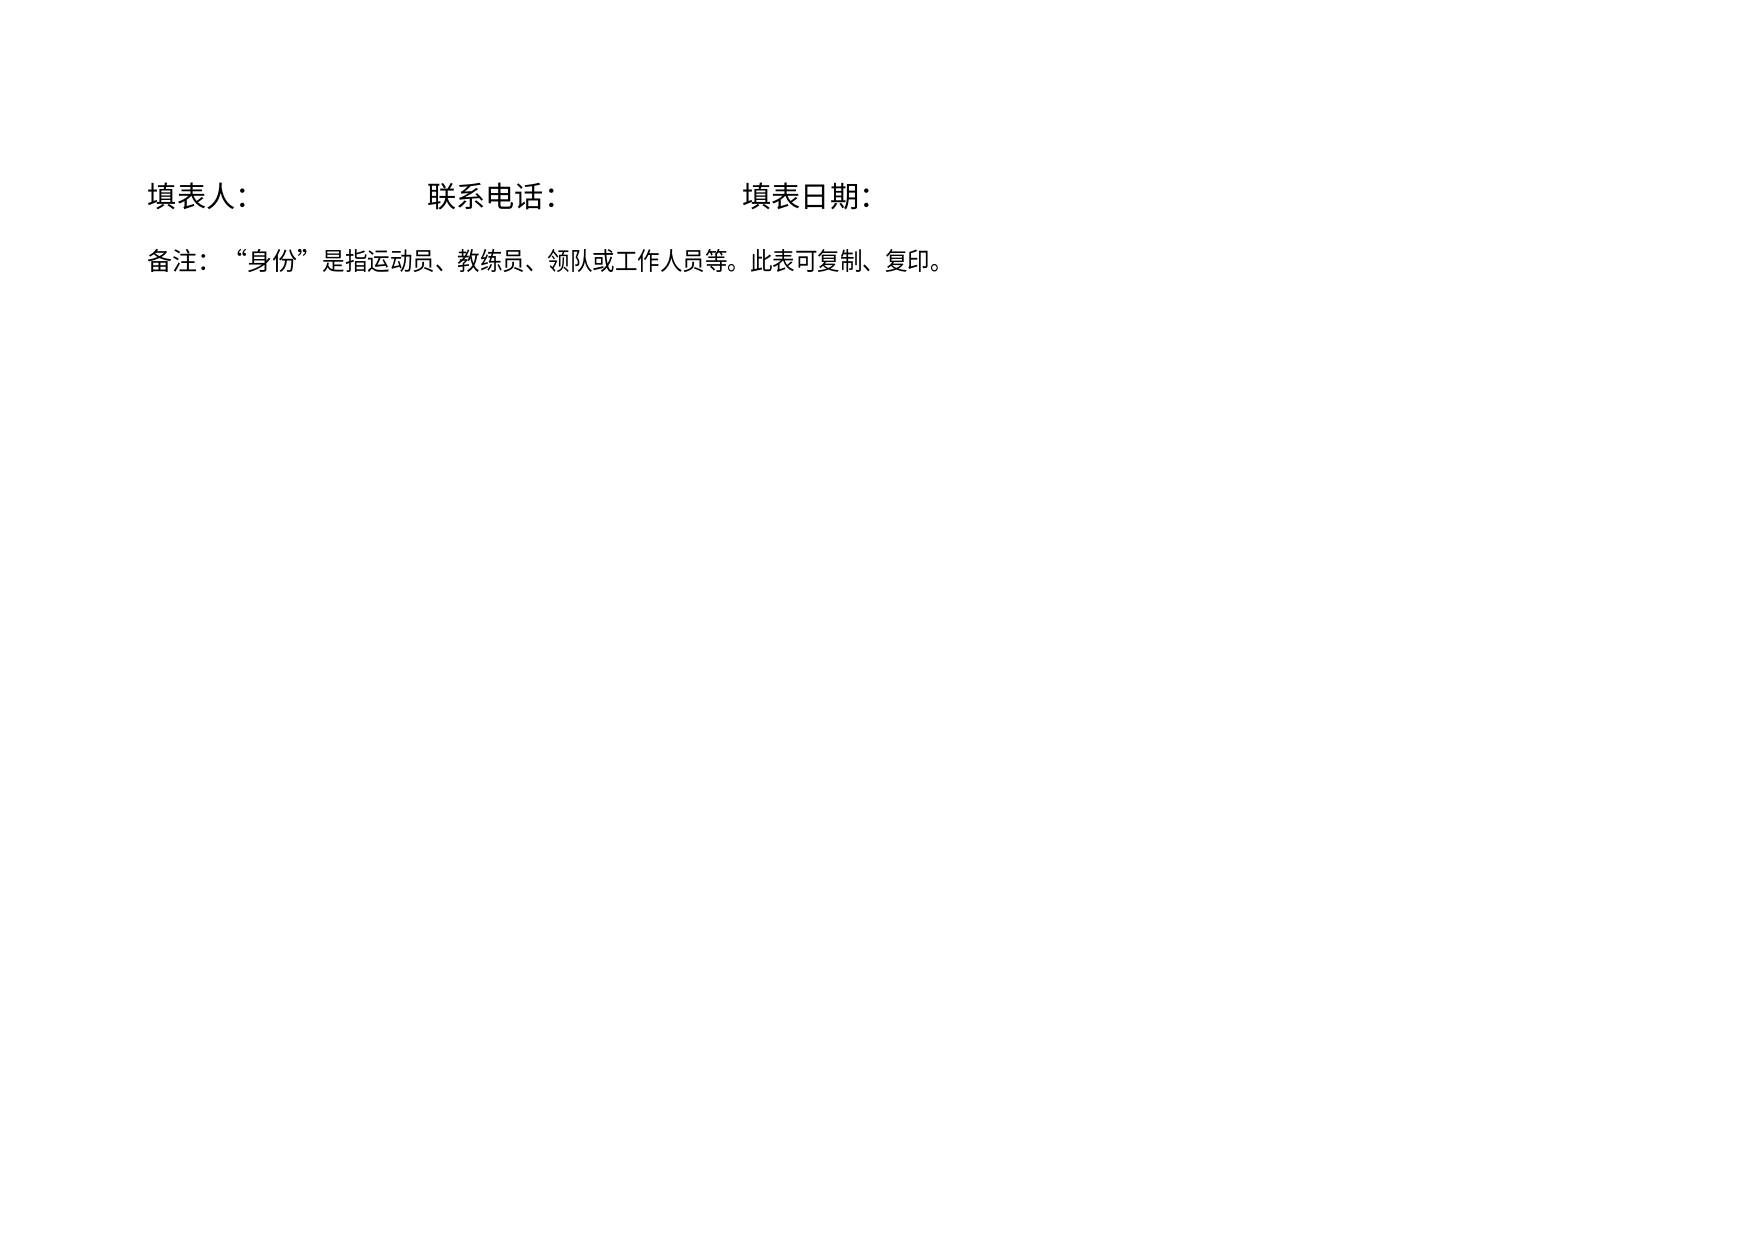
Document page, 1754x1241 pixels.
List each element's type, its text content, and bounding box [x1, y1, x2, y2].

text 填表人： 联系电话： 填表日期： [148, 162, 1606, 227]
text 备注：“身份”是指运动员、教练员、领队或工作人员等。此表可复制、复印。 [148, 227, 1606, 292]
